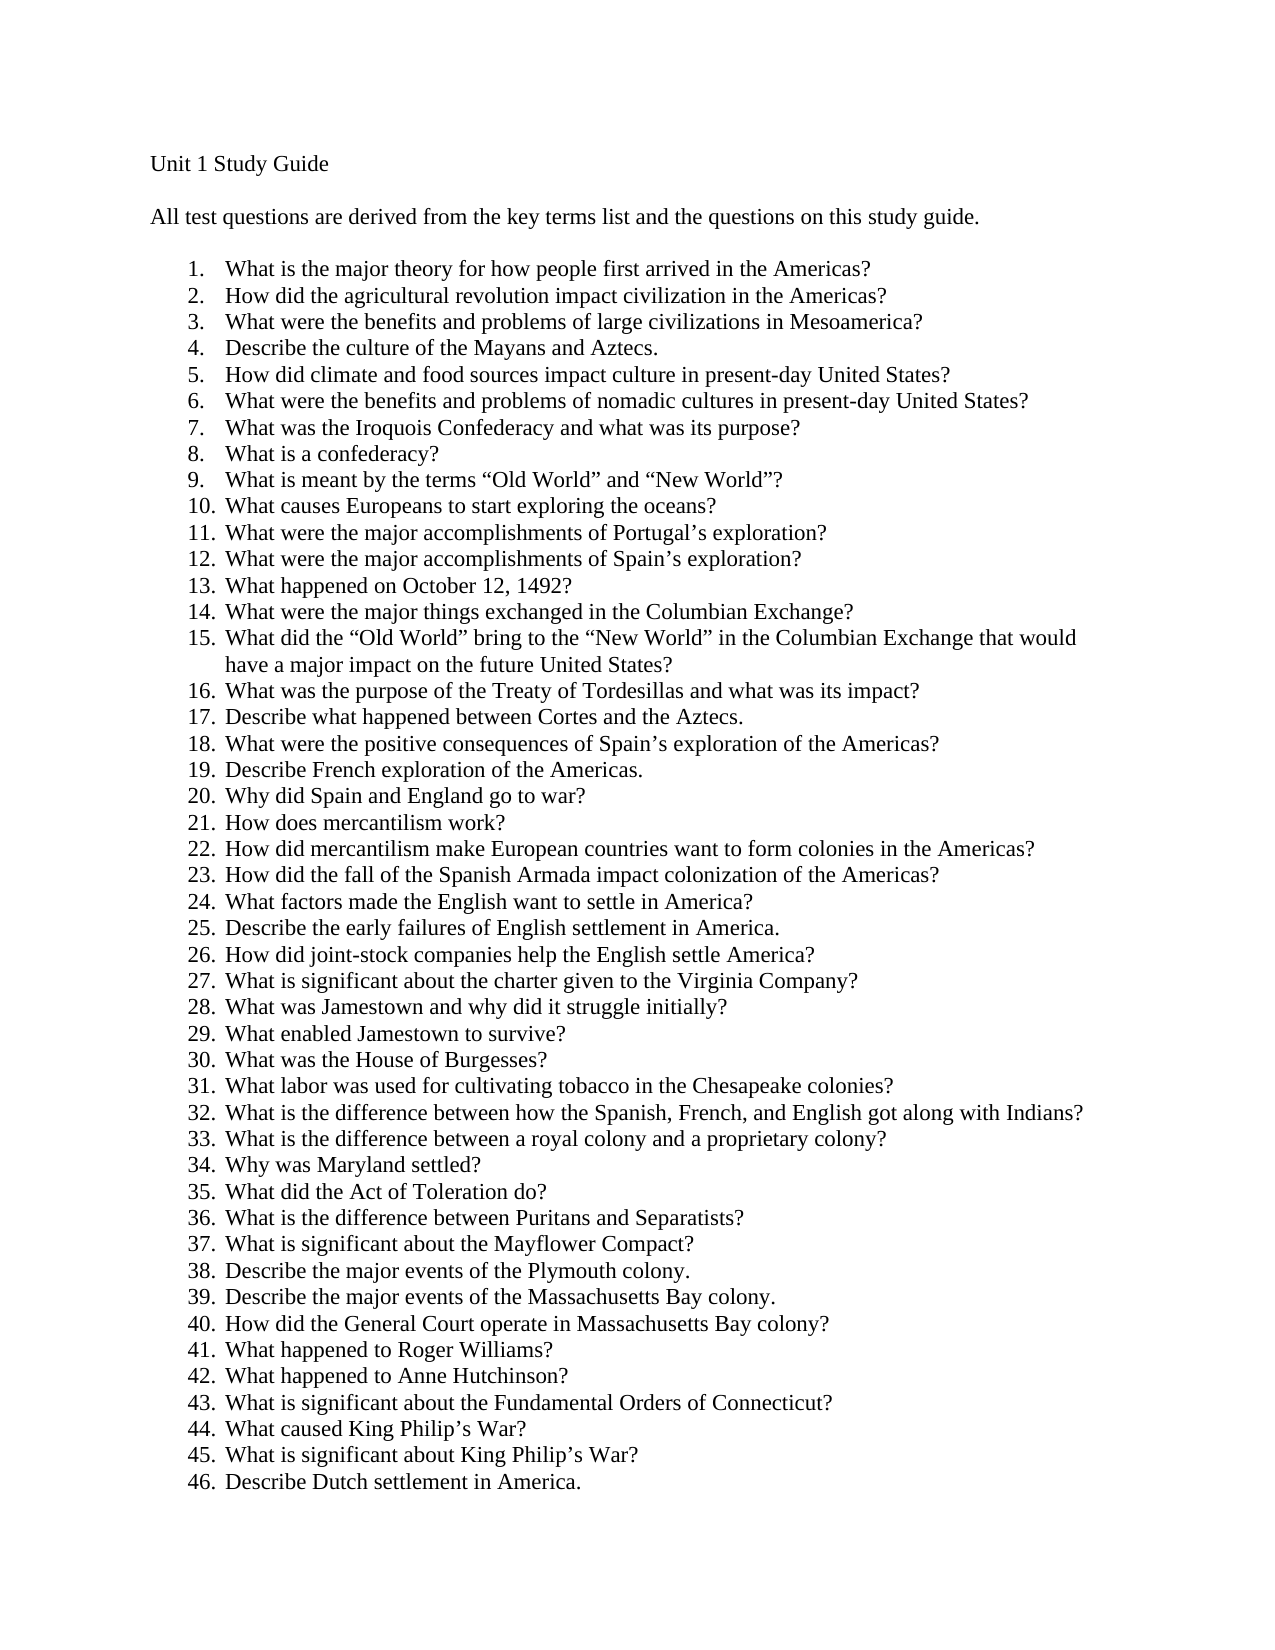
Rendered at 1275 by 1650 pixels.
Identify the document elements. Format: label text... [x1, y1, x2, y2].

list What factors made the English want to settle in America? [187, 888, 1125, 914]
list What caused King Philip’s War? [187, 1415, 1125, 1441]
list What did the “Old World” bring to the “New World” in the Columbian Exchange that would have a major impact on the future United States? [187, 624, 1125, 677]
list How does mercantilism work? [187, 809, 1125, 835]
list What were the major accomplishments of Spain’s exploration? [187, 545, 1125, 572]
list What happened to Anne Hutchinson? [187, 1362, 1125, 1389]
list How did climate and food sources impact culture in present-day United States? [187, 361, 1125, 387]
list What was Jamestown and why did it struggle initially? [187, 993, 1125, 1020]
list What did the Act of Toleration do? [187, 1178, 1125, 1204]
list What is the difference between a royal colony and a proprietary colony? [187, 1125, 1125, 1151]
list What were the benefits and problems of large civilizations in Mesoamerica? [187, 308, 1125, 334]
list What were the positive consequences of Spain’s exploration of the Americas? [187, 730, 1125, 756]
list What is significant about King Philip’s War? [187, 1441, 1125, 1468]
list What was the purpose of the Treaty of Tordesillas and what was its impact? [187, 677, 1125, 703]
list How did the fall of the Spanish Armada impact colonization of the Americas? [187, 862, 1125, 888]
list What is significant about the Mayflower Compact? [187, 1231, 1125, 1257]
list What labor was used for cultivating tobacco in the Chesapeake colonies? [187, 1072, 1125, 1099]
list What is significant about the Fundamental Orders of Connecticut? [187, 1389, 1125, 1415]
list Describe the early failures of English settlement in America. [187, 914, 1125, 941]
list What is the difference between how the Spanish, French, and English got along with Indians? [187, 1099, 1125, 1125]
list What is meant by the terms “Old World” and “New World”? [187, 466, 1125, 493]
list How did mercantilism make European countries want to form colonies in the Americas? [187, 835, 1125, 862]
list What happened on October 12, 1492? [187, 572, 1125, 598]
list Describe the major events of the Massachusetts Bay colony. [187, 1283, 1125, 1309]
list What was the Iroquois Confederacy and what was its purpose? [187, 413, 1125, 440]
list How did joint-stock companies help the English settle America? [187, 941, 1125, 967]
list What were the benefits and problems of nomadic cultures in present-day United States? [187, 387, 1125, 413]
text Unit 1 Study Guide [150, 150, 1125, 176]
list What happened to Roger Williams? [187, 1336, 1125, 1362]
list What were the major things exchanged in the Columbian Exchange? [187, 598, 1125, 624]
list Why did Spain and England go to war? [187, 782, 1125, 809]
list What was the House of Burgesses? [187, 1046, 1125, 1072]
list What is the major theory for how people first arrived in the Americas? [187, 255, 1125, 282]
list What enabled Jamestown to survive? [187, 1020, 1125, 1046]
list Describe the major events of the Plymouth colony. [187, 1257, 1125, 1283]
list Why was Maryland settled? [187, 1151, 1125, 1178]
list How did the General Court operate in Massachusetts Bay colony? [187, 1309, 1125, 1336]
list What is a confederacy? [187, 440, 1125, 466]
list Describe the culture of the Mayans and Aztecs. [187, 334, 1125, 361]
list What is the difference between Puritans and Separatists? [187, 1204, 1125, 1231]
list What is significant about the charter given to the Virginia Company? [187, 967, 1125, 993]
list How did the agricultural revolution impact civilization in the Americas? [187, 282, 1125, 308]
list Describe French exploration of the Americas. [187, 756, 1125, 782]
list Describe Dutch settlement in America. [187, 1468, 1125, 1494]
text All test questions are derived from the key terms list and the questions on this study guide. [150, 203, 1125, 229]
list Describe what happened between Cortes and the Aztecs. [187, 703, 1125, 730]
list What causes Europeans to start exploring the oceans? [187, 493, 1125, 519]
list What were the major accomplishments of Portugal’s exploration? [187, 519, 1125, 545]
